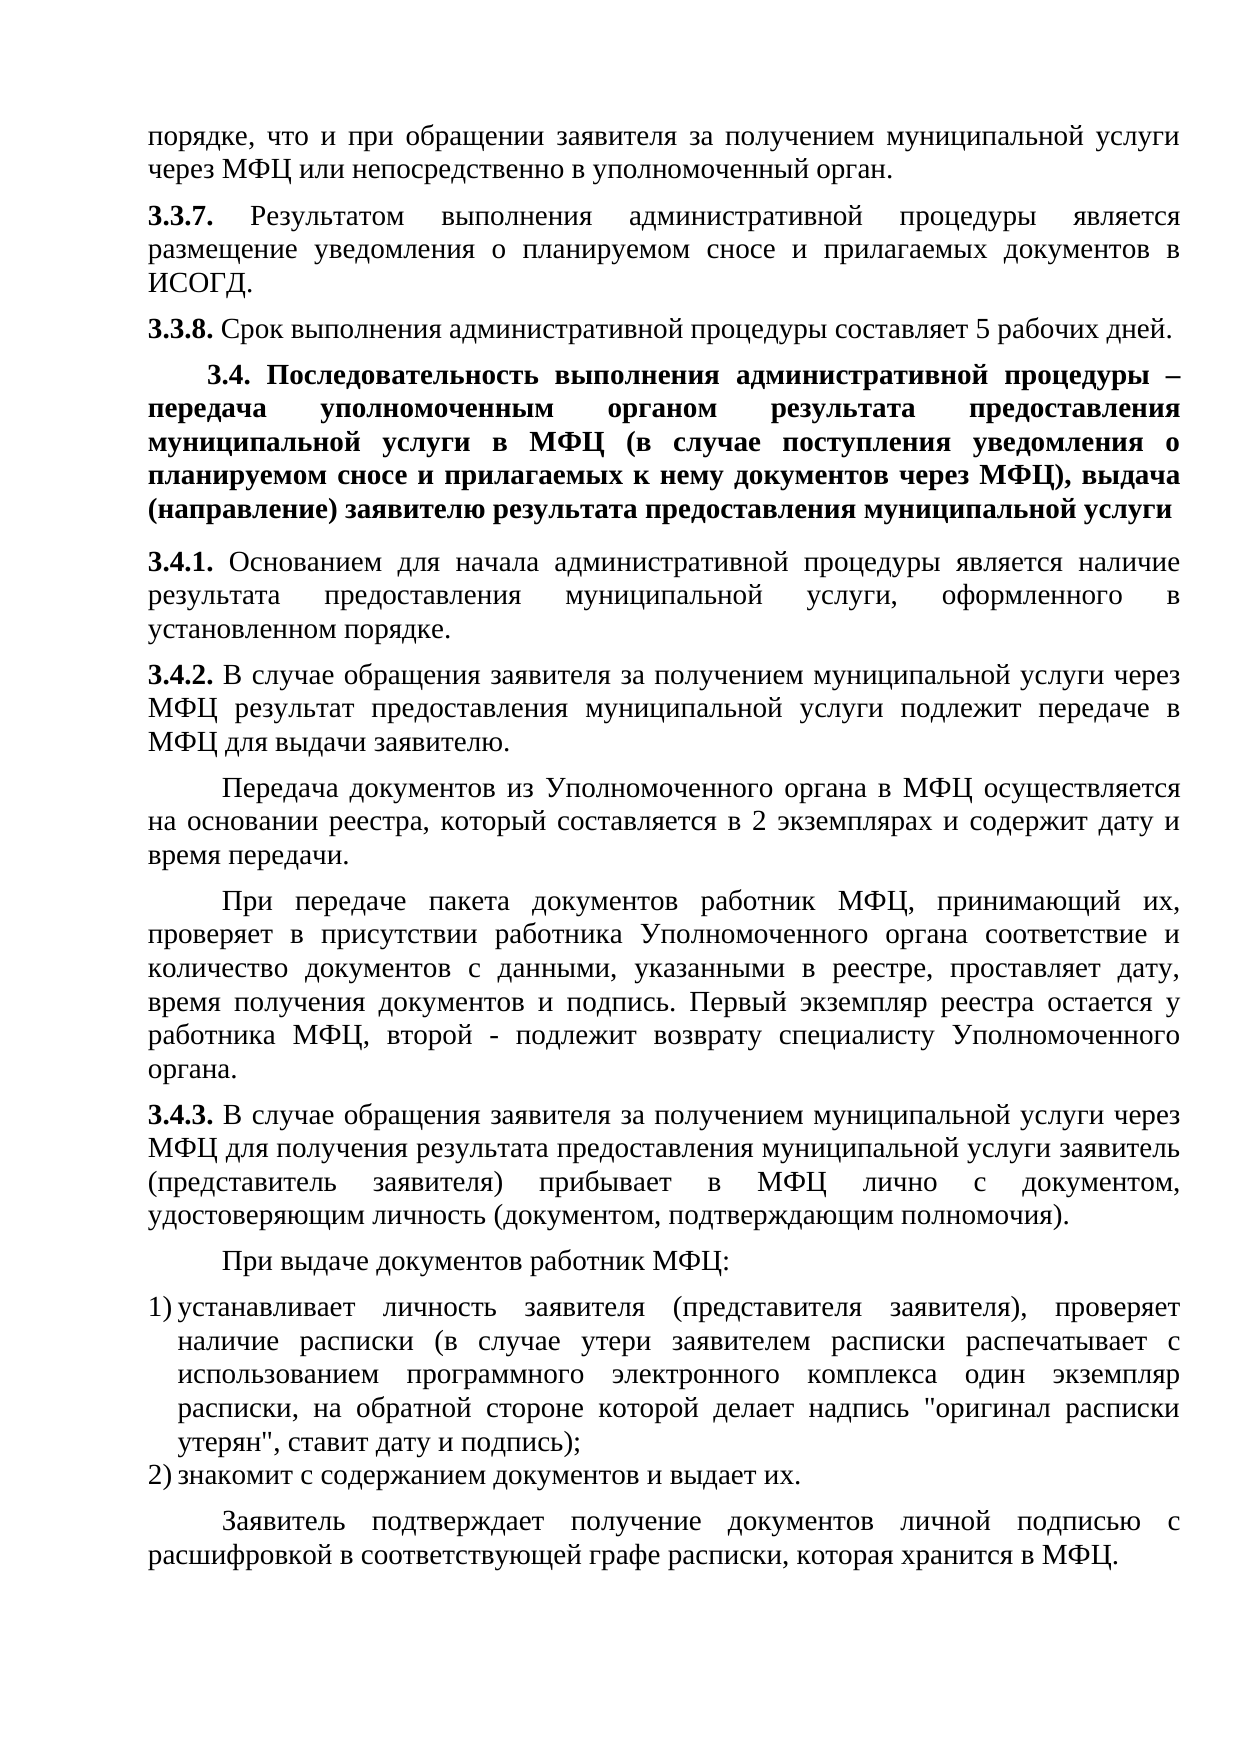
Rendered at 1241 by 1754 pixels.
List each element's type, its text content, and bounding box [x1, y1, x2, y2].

text Заявитель подтверждает получение документов личной подписью с расшифровкой в соответствующей графе расписки, которая хранится в МФЦ. [148, 1503, 1181, 1570]
text 3.4. Последовательность выполнения административной процедуры –передача уполномоченным органом результата предоставления муниципальной услуги в МФЦ (в случае поступления уведомления о планируемом сносе и прилагаемых к нему документов через МФЦ), выдача (направление) заявителю результата предоставления муниципальной услуги [148, 357, 1181, 524]
text 3.4.3. В случае обращения заявителя за получением муниципальной услуги через МФЦ для получения результата предоставления муниципальной услуги заявитель (представитель заявителя) прибывает в МФЦ лично с документом, удостоверяющим личность (документом, подтверждающим полномочия). [148, 1097, 1181, 1231]
text При выдаче документов работник МФЦ: [148, 1243, 1181, 1277]
text 3.3.8. Срок выполнения административной процедуры составляет 5 рабочих дней. [148, 311, 1181, 344]
list устанавливает личность заявителя (представителя заявителя), проверяет наличие расписки (в случае утери заявителем расписки распечатывает с использованием программного электронного комплекса один экземпляр расписки, на обратной стороне которой делает надпись "оригинал расписки утерян", ставит дату и подпись); [148, 1289, 1181, 1457]
text При передаче пакета документов работник МФЦ, принимающий их, проверяет в присутствии работника Уполномоченного органа соответствие и количество документов с данными, указанными в реестре, проставляет дату, время получения документов и подпись. Первый экземпляр реестра остается у работника МФЦ, второй - подлежит возврату специалисту Уполномоченного органа. [148, 883, 1181, 1084]
text 3.4.2. В случае обращения заявителя за получением муниципальной услуги через МФЦ результат предоставления муниципальной услуги подлежит передаче в МФЦ для выдачи заявителю. [148, 657, 1181, 757]
text Передача документов из Уполномоченного органа в МФЦ осуществляется на основании реестра, который составляется в 2 экземплярах и содержит дату и время передачи. [148, 770, 1181, 871]
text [148, 118, 1181, 185]
list знакомит с содержанием документов и выдает их. [148, 1457, 1181, 1491]
text 3.3.7. Результатом выполнения административной процедуры является размещение уведомления о планируемом сносе и прилагаемых документов в ИСОГД. [148, 198, 1181, 298]
text 3.4.1. Основанием для начала административной процедуры является наличие результата предоставления муниципальной услуги, оформленного в установленном порядке. [148, 544, 1181, 644]
